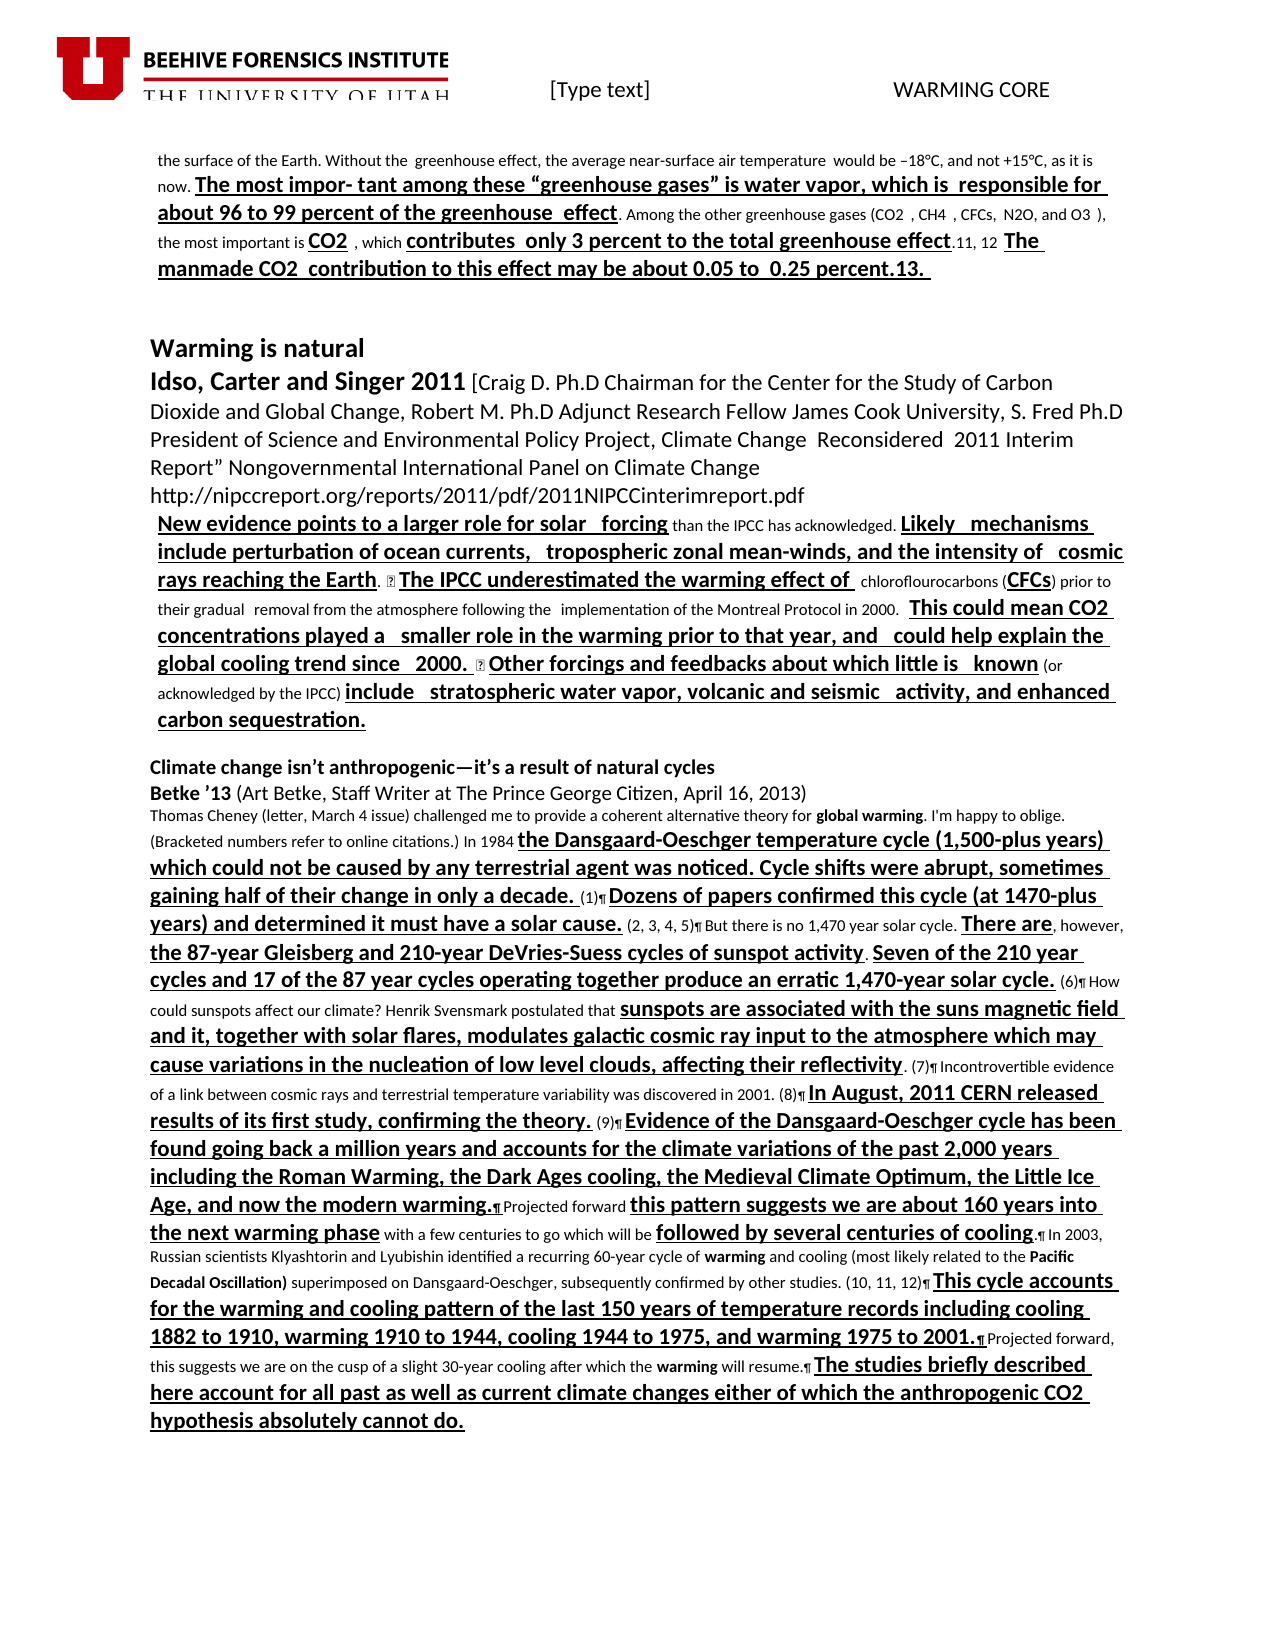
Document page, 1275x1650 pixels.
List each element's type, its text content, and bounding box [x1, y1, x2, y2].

picture [56, 37, 449, 100]
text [157, 150, 1125, 282]
text Betke ’13 (Art Betke, Staff Writer at The Prince George Citizen, April 16, 2013) [150, 780, 1125, 805]
text New evidence points to a larger role for solar forcing than the IPCC has acknowledged. Likely mechanisms include perturbation of ocean currents, tropospheric zonal mean-winds, and the intensity of cosmic rays reaching the Earth.  The IPCC underestimated the warming effect of chloroflourocarbons (CFCs) prior to their gradual removal from the atmosphere following the implementation of the Montreal Protocol in 2000. This could mean CO2 concentrations played a smaller role in the warming prior to that year, and could help explain the global cooling trend since 2000.  Other forcings and feedbacks about which little is known (or acknowledged by the IPCC) include stratospheric water vapor, volcanic and seismic activity, and enhanced carbon sequestration. [157, 509, 1125, 733]
text Idso, Carter and Singer 2011 [Craig D. Ph.D Chairman for the Center for the Study of Carbon Dioxide and Global Change, Robert M. Ph.D Adjunct Research Fellow James Cook University, S. Fred Ph.D President of Science and Environmental Policy Project, Climate Change Reconsidered 2011 Interim Report” Nongovernmental International Panel on Climate Change http://nipccreport.org/reports/2011/pdf/2011NIPCCinterimreport.pdf [150, 364, 1125, 509]
subtitle Climate change isn’t anthropogenic—it’s a result of natural cycles [150, 754, 1125, 780]
subtitle Warming is natural [150, 331, 1125, 364]
text Thomas Cheney (letter, March 4 issue) challenged me to provide a coherent alternative theory for global warming. I'm happy to oblige. (Bracketed numbers refer to online citations.) In 1984 the Dansgaard-Oeschger temperature cycle (1,500-plus years) which could not be caused by any terrestrial agent was noticed. Cycle shifts were abrupt, sometimes gaining half of their change in only a decade. (1)¶ Dozens of papers confirmed this cycle (at 1470-plus years) and determined it must have a solar cause. (2, 3, 4, 5)¶ But there is no 1,470 year solar cycle. There are, however, the 87-year Gleisberg and 210-year DeVries-Suess cycles of sunspot activity. Seven of the 210 year cycles and 17 of the 87 year cycles operating together produce an erratic 1,470-year solar cycle. (6)¶ How could sunspots affect our climate? Henrik Svensmark postulated that sunspots are associated with the suns magnetic field and it, together with solar flares, modulates galactic cosmic ray input to the atmosphere which may cause variations in the nucleation of low level clouds, affecting their reflectivity. (7)¶ Incontrovertible evidence of a link between cosmic rays and terrestrial temperature variability was discovered in 2001. (8)¶ In August, 2011 CERN released results of its first study, confirming the theory. (9)¶ Evidence of the Dansgaard-Oeschger cycle has been found going back a million years and accounts for the climate variations of the past 2,000 years including the Roman Warming, the Dark Ages cooling, the Medieval Climate Optimum, the Little Ice Age, and now the modern warming.¶ Projected forward this pattern suggests we are about 160 years into the next warming phase with a few centuries to go which will be followed by several centuries of cooling.¶ In 2003, Russian scientists Klyashtorin and Lyubishin identified a recurring 60-year cycle of warming and cooling (most likely related to the Pacific Decadal Oscillation) superimposed on Dansgaard-Oeschger, subsequently confirmed by other studies. (10, 11, 12)¶ This cycle accounts for the warming and cooling pattern of the last 150 years of temperature records including cooling 1882 to 1910, warming 1910 to 1944, cooling 1944 to 1975, and warming 1975 to 2001.¶ Projected forward, this suggests we are on the cusp of a slight 30-year cooling after which the warming will resume.¶ The studies briefly described here account for all past as well as current climate changes either of which the anthropogenic CO2 hypothesis absolutely cannot do. [150, 805, 1125, 1434]
